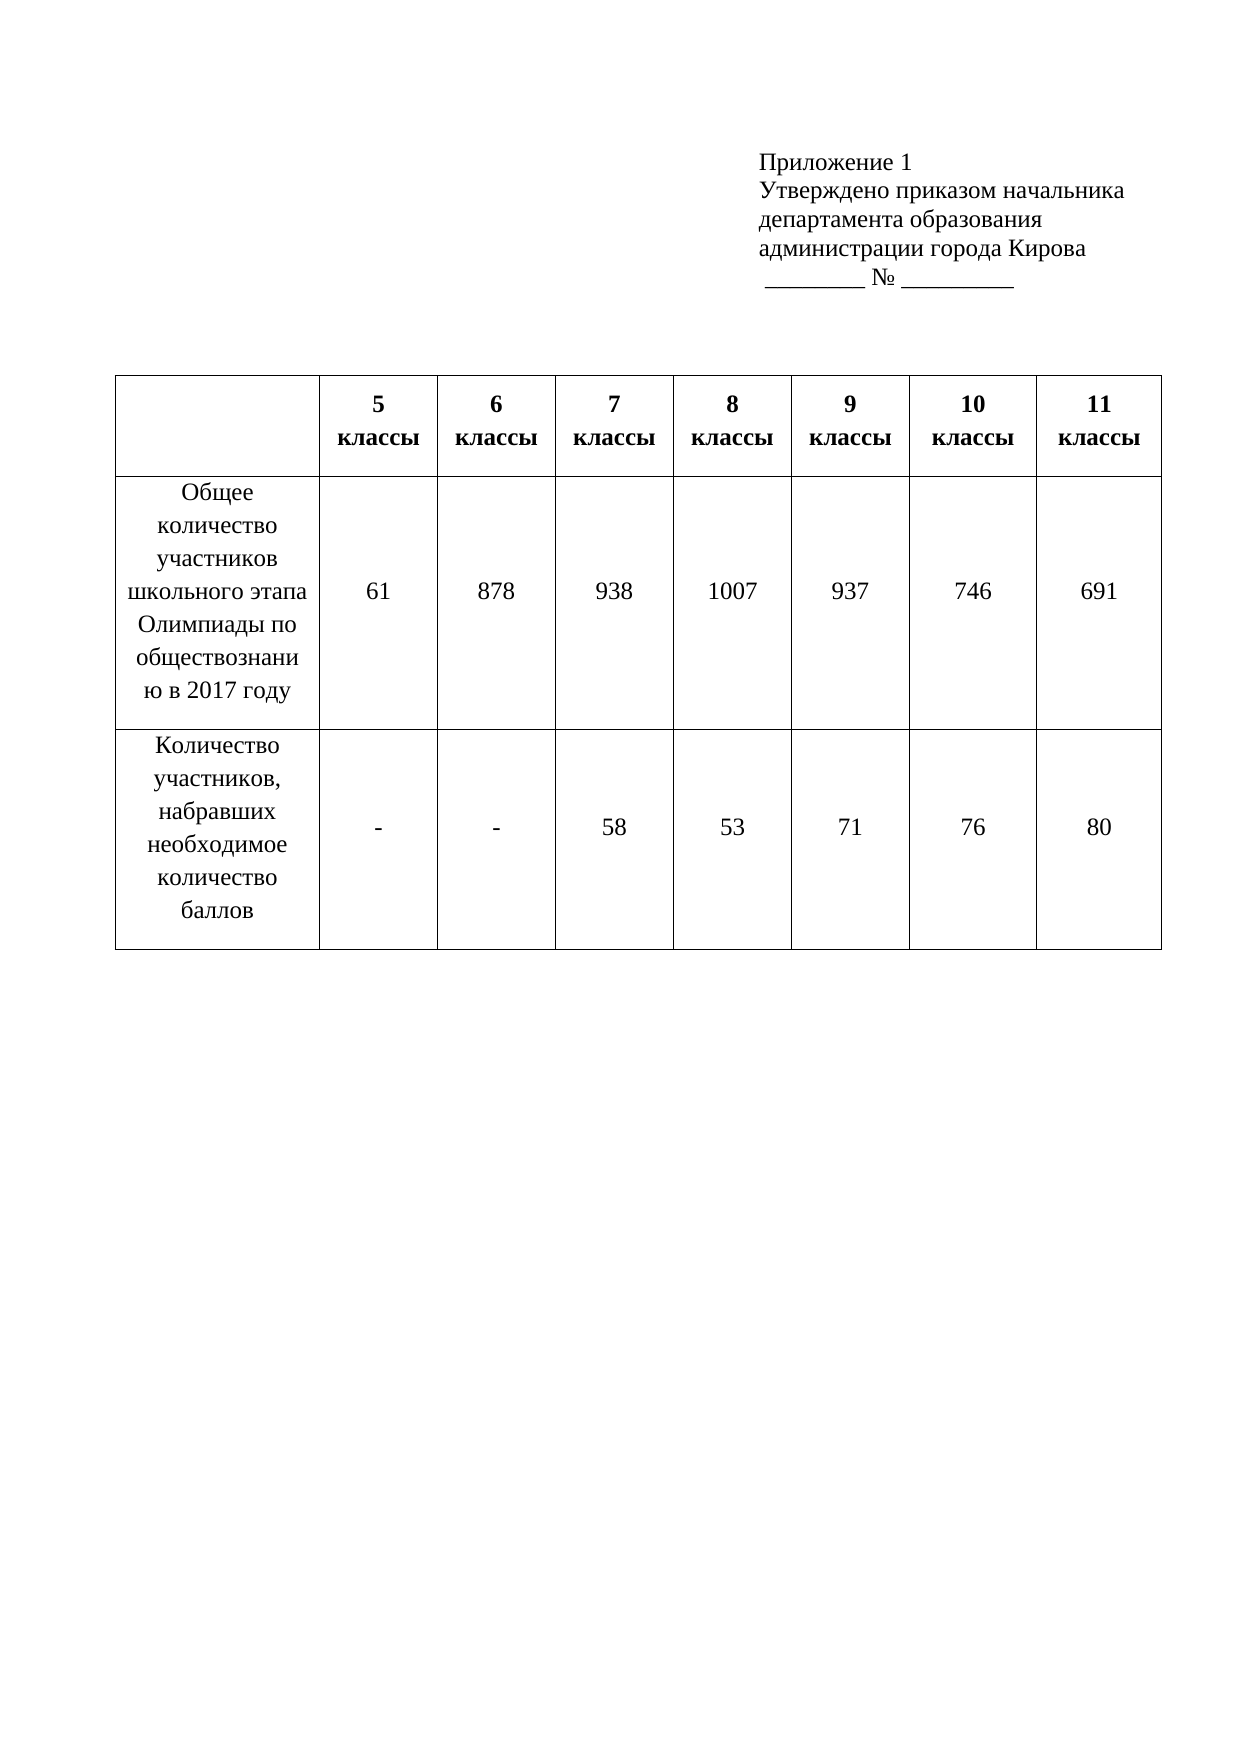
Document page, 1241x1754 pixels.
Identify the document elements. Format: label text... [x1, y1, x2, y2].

table_cell 61 [320, 477, 437, 729]
table_cell 938 [556, 477, 673, 729]
table_cell 746 [910, 477, 1036, 729]
table_cell Общее количество участников школьного этапа Олимпиады по обществознанию в 2017 году [116, 477, 319, 729]
table_cell 53 [674, 730, 791, 949]
table_cell 80 [1037, 730, 1161, 949]
text Приложение 1 [177, 147, 1137, 176]
table_header 7 классы [556, 376, 673, 476]
table_header 11 классы [1037, 376, 1161, 476]
table_cell 1007 [674, 477, 791, 729]
table_header 6 классы [438, 376, 555, 476]
table_header 5 классы [320, 376, 437, 476]
table_cell - [438, 730, 555, 949]
table_cell Количество участников, набравших необходимое количество баллов [116, 730, 319, 949]
table_cell 58 [556, 730, 673, 949]
text Утверждено приказом начальника [177, 176, 1137, 204]
text ________ № _________ [685, 262, 1137, 291]
table_cell 937 [792, 477, 909, 729]
table_cell 71 [792, 730, 909, 949]
table_header 10 классы [910, 376, 1036, 476]
table_cell - [320, 730, 437, 949]
table_header 8 классы [674, 376, 791, 476]
table_cell 878 [438, 477, 555, 729]
table_cell 76 [910, 730, 1036, 949]
text администрации города Кирова [177, 233, 1137, 262]
table_header [116, 376, 319, 476]
table_header 9 классы [792, 376, 909, 476]
table_cell 691 [1037, 477, 1161, 729]
text департамента образования [177, 204, 1137, 233]
